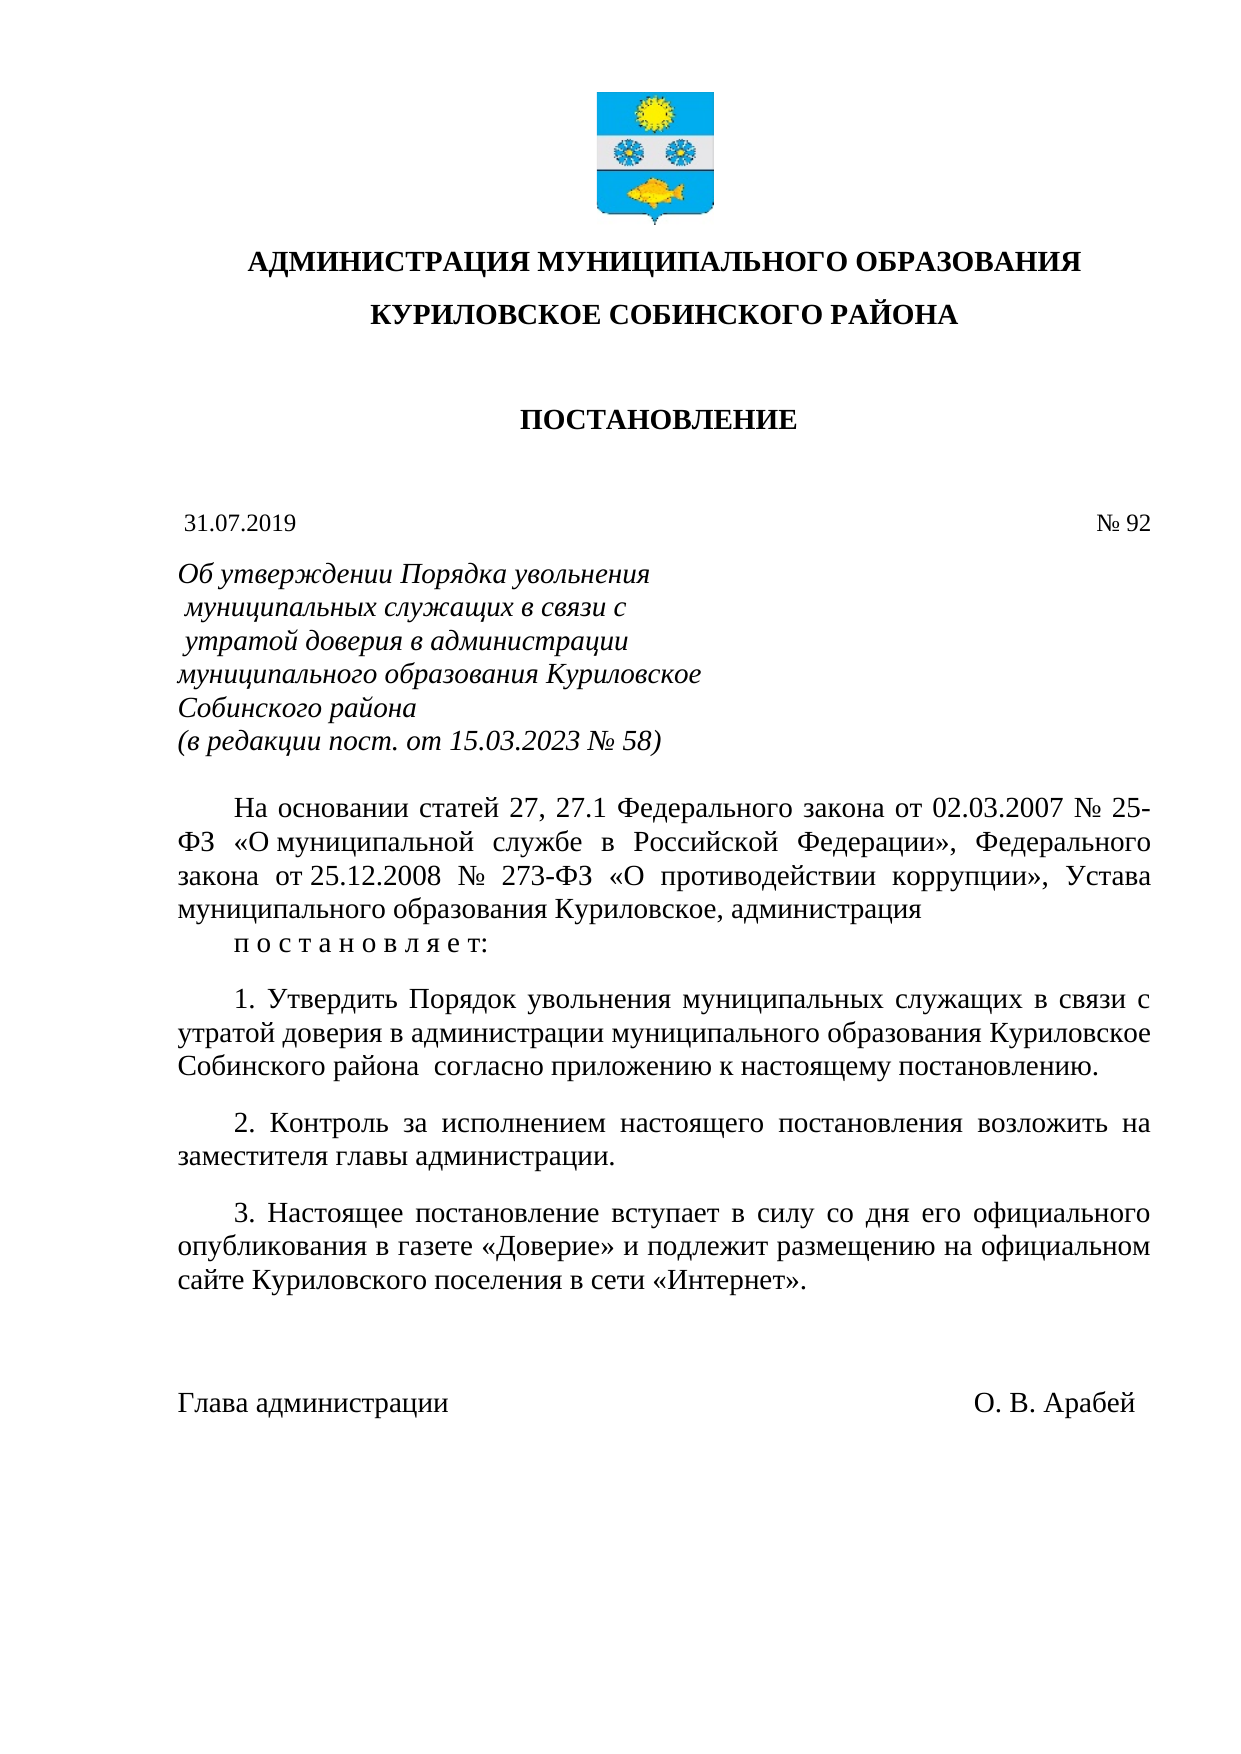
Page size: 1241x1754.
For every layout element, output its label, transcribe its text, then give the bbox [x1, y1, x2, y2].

title Об утверждении Порядка увольнения [177, 556, 1152, 589]
title Собинского района [177, 690, 1152, 723]
text 3. Настоящее постановление вступает в силу со дня его официального опубликования в газете «Доверие» и подлежит размещению на официальном сайте Куриловского поселения в сети «Интернет». [177, 1195, 1152, 1295]
picture [596, 202, 714, 225]
picture [596, 95, 714, 172]
text 2. Контроль за исполнением настоящего постановления возложить на заместителя главы администрации. [177, 1105, 1152, 1172]
text п о с т а н о в л я е т: [177, 925, 1152, 958]
text КУРИЛОВСКОЕ СОБИНСКОГО РАЙОНА [177, 297, 1152, 330]
text 31.07.2019 № 92 [177, 508, 1152, 537]
text ПОСТАНОВЛЕНИЕ [177, 402, 1152, 436]
text 1. Утвердить Порядок увольнения муниципальных служащих в связи с утратой доверия в администрации муниципального образования Куриловское Собинского района согласно приложению к настоящему постановлению. [177, 981, 1152, 1082]
picture [627, 177, 684, 209]
text На основании статей 27, 27.1 Федерального закона от 02.03.2007 № 25-ФЗ «О муниципальной службе в Российской Федерации», Федерального закона от 25.12.2008 № 273-ФЗ «О противодействии коррупции», Устава муниципального образования Куриловское, администрация [177, 791, 1152, 925]
title муниципального образования Куриловское [177, 656, 1152, 690]
text АДМИНИСТРАЦИЯ МУНИЦИПАЛЬНОГО ОБРАЗОВАНИЯ [177, 244, 1152, 278]
title муниципальных служащих в связи с [177, 589, 1152, 623]
title (в редакции пост. от 15.03.2023 № 58) [177, 723, 1152, 757]
text Глава администрации О. В. Арабей [177, 1386, 1152, 1419]
title утратой доверия в администрации [177, 623, 1152, 656]
